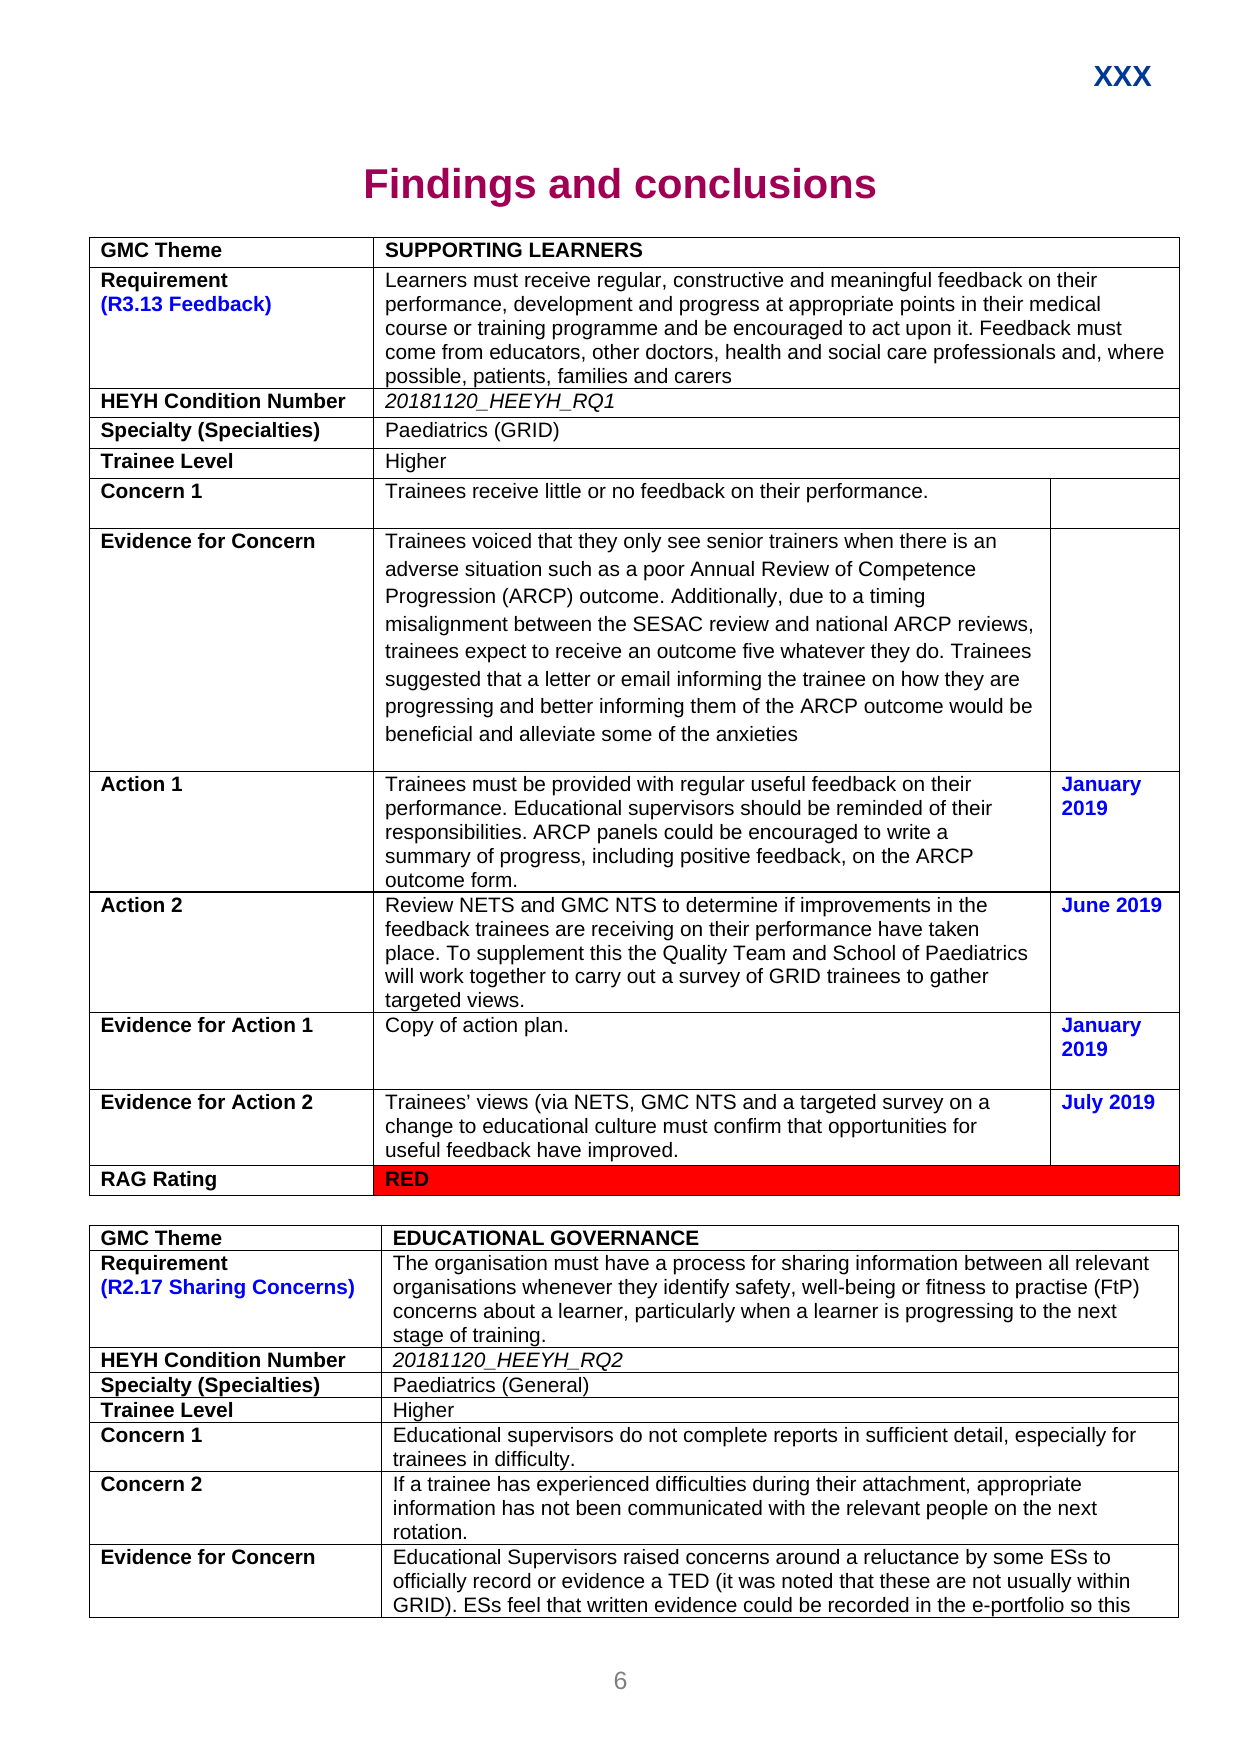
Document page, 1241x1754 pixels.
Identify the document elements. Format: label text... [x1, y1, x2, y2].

table_cell June 2019 [1051, 893, 1179, 1012]
table_cell [1051, 479, 1179, 528]
table_cell Action 2 [90, 893, 373, 1012]
table_cell Action 1 [90, 772, 373, 891]
table_cell Trainee Level [90, 1398, 381, 1422]
table_cell Concern 2 [90, 1472, 381, 1544]
table_header GMC Theme [90, 238, 373, 267]
table_cell Copy of action plan. [374, 1013, 1050, 1089]
table_cell 20181120_HEEYH_RQ1 [374, 389, 1179, 417]
table_cell HEYH Condition Number [90, 389, 373, 417]
table_cell Requirement (R3.13 Feedback) [90, 268, 373, 387]
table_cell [90, 1545, 381, 1617]
table_cell Specialty (Specialties) [90, 418, 373, 448]
table_cell Trainees receive little or no feedback on their performance. [374, 479, 1050, 528]
table_cell Trainee Level [90, 449, 373, 478]
table_header GMC Theme [90, 1226, 381, 1250]
table_cell July 2019 [1051, 1090, 1179, 1165]
table_cell Paediatrics (General) [382, 1373, 1178, 1397]
table_cell Paediatrics (GRID) [374, 418, 1179, 448]
table_cell Higher [374, 449, 1179, 478]
table_cell Higher [382, 1398, 1178, 1422]
table_cell Concern 1 [90, 1423, 381, 1471]
table_cell Trainees’ views (via NETS, GMC NTS and a targeted survey on a change to educational culture must confirm that opportunities for useful feedback have improved. [374, 1090, 1050, 1165]
table_cell Review NETS and GMC NTS to determine if improvements in the feedback trainees are receiving on their performance have taken place. To supplement this the Quality Team and School of Paediatrics will work together to carry out a survey of GRID trainees to gather targeted views. [374, 893, 1050, 1012]
table_cell January 2019 [1051, 772, 1179, 891]
table_cell Evidence for Action 2 [90, 1090, 373, 1165]
table_cell HEYH Condition Number [90, 1348, 381, 1372]
subtitle Findings and conclusions [89, 160, 1152, 208]
table_cell The organisation must have a process for sharing information between all relevant organisations whenever they identify safety, well-being or fitness to practise (FtP) concerns about a learner, particularly when a learner is progressing to the next stage of training. [382, 1251, 1178, 1347]
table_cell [382, 1545, 1178, 1617]
table_cell RAG Rating [90, 1166, 373, 1195]
table_cell Evidence for Action 1 [90, 1013, 373, 1089]
table_header EDUCATIONAL GOVERNANCE [382, 1226, 1178, 1250]
table_cell Learners must receive regular, constructive and meaningful feedback on their performance, development and progress at appropriate points in their medical course or training programme and be encouraged to act upon it. Feedback must come from educators, other doctors, health and social care professionals and, where possible, patients, families and carers [374, 268, 1179, 387]
table_cell RED [374, 1166, 1179, 1195]
table_cell Educational supervisors do not complete reports in sufficient detail, especially for trainees in difficulty. [382, 1423, 1178, 1471]
table_cell Specialty (Specialties) [90, 1373, 381, 1397]
table_cell Concern 1 [90, 479, 373, 528]
table_cell [1051, 529, 1179, 771]
table_cell Evidence for Concern [90, 529, 373, 771]
table_cell Trainees must be provided with regular useful feedback on their performance. Educational supervisors should be reminded of their responsibilities. ARCP panels could be encouraged to write a summary of progress, including positive feedback, on the ARCP outcome form. [374, 772, 1050, 891]
table_cell Requirement (R2.17 Sharing Concerns) [90, 1251, 381, 1347]
table_cell January 2019 [1051, 1013, 1179, 1089]
table_cell Trainees voiced that they only see senior trainers when there is an adverse situation such as a poor Annual Review of Competence Progression (ARCP) outcome. Additionally, due to a timing misalignment between the SESAC review and national ARCP reviews, trainees expect to receive an outcome five whatever they do. Trainees suggested that a letter or email informing the trainee on how they are progressing and better informing them of the ARCP outcome would be beneficial and alleviate some of the anxieties [374, 529, 1050, 771]
table_cell 20181120_HEEYH_RQ2 [382, 1348, 1178, 1372]
table_header SUPPORTING LEARNERS [374, 238, 1179, 267]
table_cell If a trainee has experienced difficulties during their attachment, appropriate information has not been communicated with the relevant people on the next rotation. [382, 1472, 1178, 1544]
